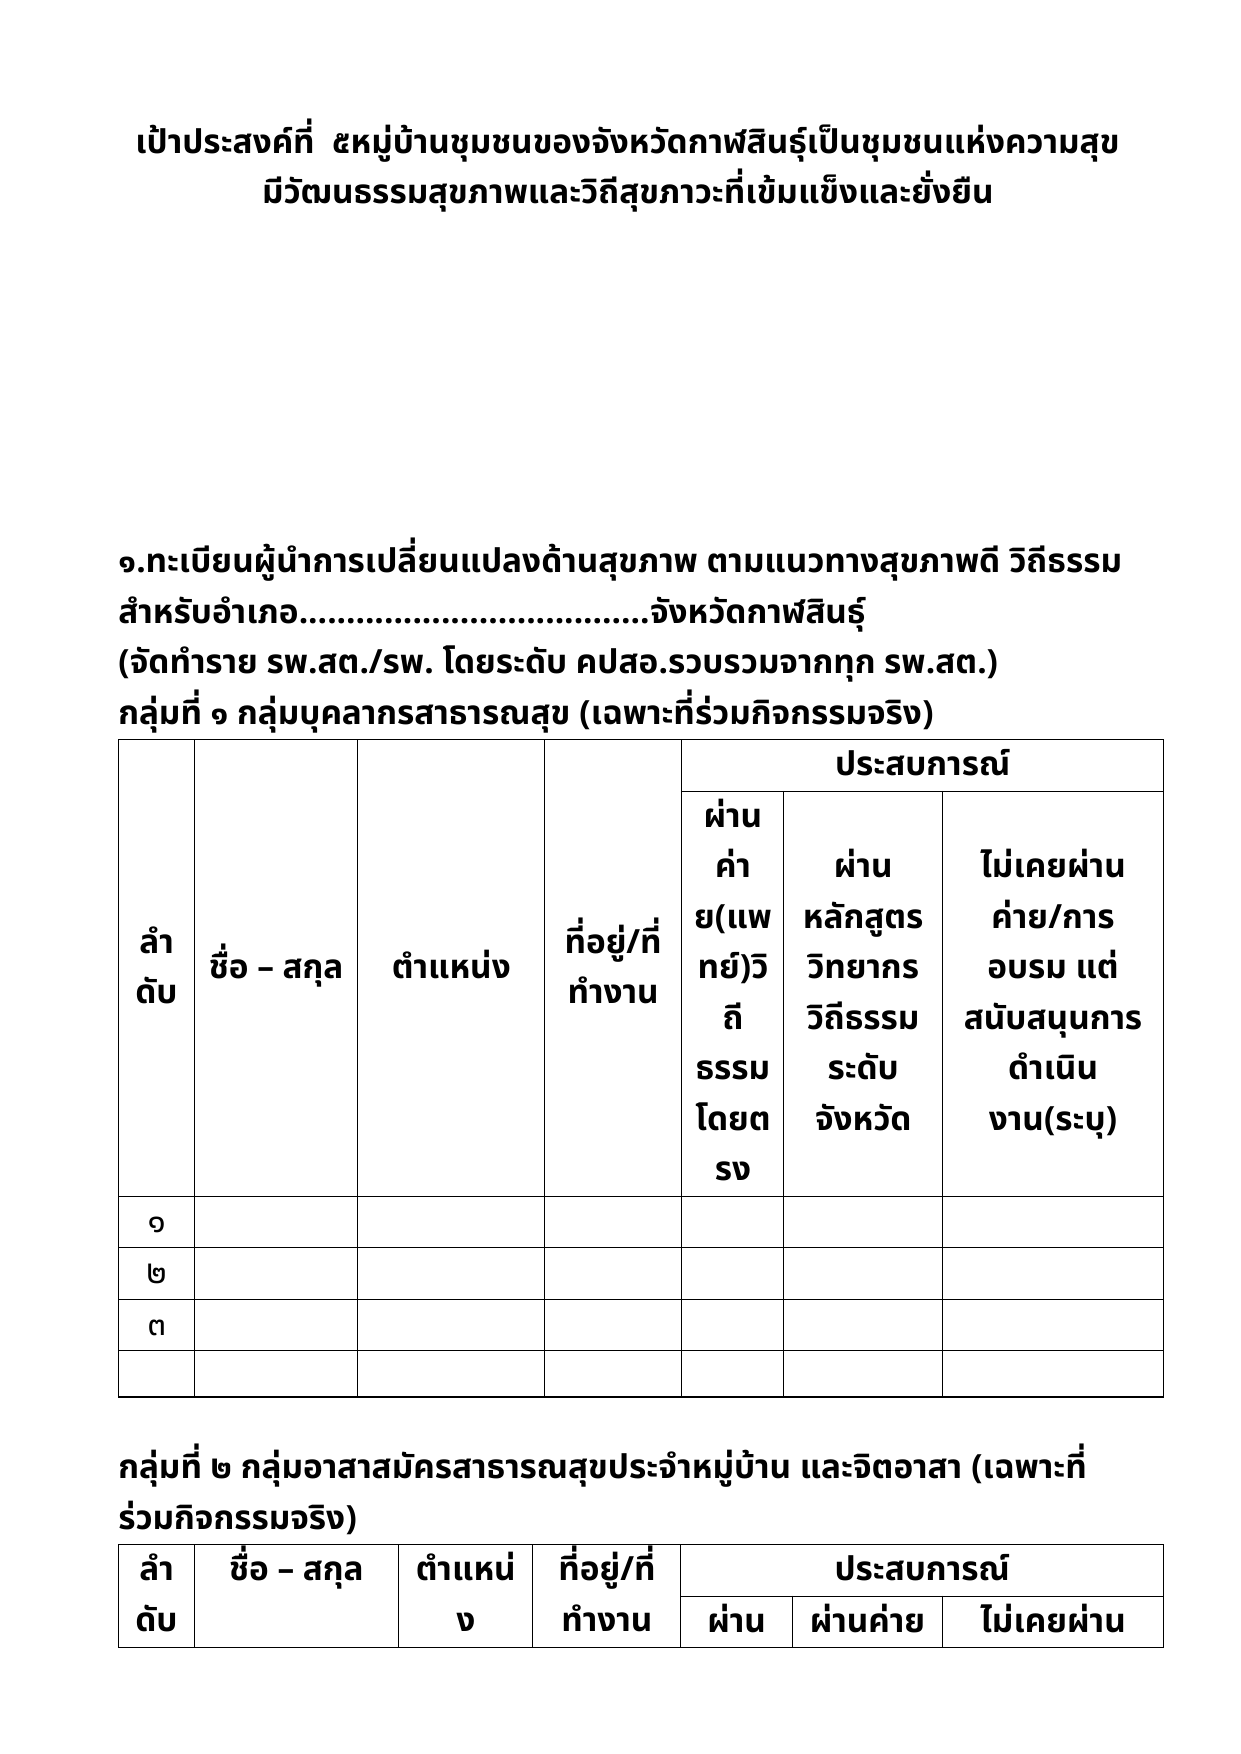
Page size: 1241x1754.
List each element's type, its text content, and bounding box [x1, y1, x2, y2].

table_cell [195, 1197, 357, 1247]
text เป้าประสงค์ที่ ๕หมู่บ้านชุมชนของจังหวัดกาฬสินธุ์เป็นชุมชนแห่งความสุข [118, 118, 1137, 168]
table_cell [545, 1248, 681, 1298]
table_cell [784, 1300, 942, 1350]
table_cell [358, 1300, 544, 1350]
table_cell [545, 1351, 681, 1396]
table_cell ๑ [119, 1197, 194, 1247]
table_cell [545, 1197, 681, 1247]
table_header ชื่อ – สกุล [195, 1545, 398, 1647]
table_cell [545, 1300, 681, 1350]
table_cell ๒ [119, 1248, 194, 1298]
table_cell [784, 1248, 942, 1298]
table_header ชื่อ – สกุล [195, 740, 357, 1196]
table_cell [943, 1197, 1163, 1247]
text สำหรับอำเภอ.....................................จังหวัดกาฬสินธุ์ [118, 587, 1137, 638]
text มีวัฒนธรรมสุขภาพและวิถีสุขภาวะที่เข้มแข็งและยั่งยืน [118, 168, 1137, 219]
text (จัดทำราย รพ.สต./รพ. โดยระดับ คปสอ.รวบรวมจากทุก รพ.สต.) [118, 638, 1137, 689]
table_cell [682, 1351, 783, 1396]
table_header ตำแหน่ง [358, 740, 544, 1196]
table_cell [682, 1197, 783, 1247]
table_cell [943, 1351, 1163, 1396]
table_header ตำแหน่ง [399, 1545, 532, 1647]
table_header ประสบการณ์ [681, 1545, 1163, 1596]
table_cell [943, 1300, 1163, 1350]
table_cell [358, 1197, 544, 1247]
table_cell [195, 1248, 357, 1298]
table_cell [682, 1300, 783, 1350]
table_header ที่อยู่/ที่ทำงาน [545, 740, 681, 1196]
table_cell [784, 1351, 942, 1396]
table_cell [119, 1351, 194, 1396]
text ๑.ทะเบียนผู้นำการเปลี่ยนแปลงด้านสุขภาพ ตามแนวทางสุขภาพดี วิถีธรรม [118, 537, 1137, 587]
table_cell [793, 1597, 942, 1647]
table_cell ผ่านหลักสูตรวิทยากรวิถีธรรมระดับจังหวัด [784, 792, 942, 1196]
table_cell [943, 1248, 1163, 1298]
table_cell ผ่านค่าย(แพทย์)วิถีธรรม โดยตรง [682, 792, 783, 1196]
table_cell [358, 1248, 544, 1298]
table_header ลำดับ [119, 1545, 194, 1647]
table_cell [195, 1300, 357, 1350]
table_cell [358, 1351, 544, 1396]
table_cell [195, 1351, 357, 1396]
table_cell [681, 1597, 792, 1647]
text กลุ่มที่ ๑ กลุ่มบุคลากรสาธารณสุข (เฉพาะที่ร่วมกิจกรรมจริง) [118, 689, 1137, 739]
table_cell ๓ [119, 1300, 194, 1350]
table_cell [682, 1248, 783, 1298]
table_cell [784, 1197, 942, 1247]
table_header ประสบการณ์ [682, 740, 1163, 791]
table_cell ไม่เคยผ่านค่าย/การอบรม แต่สนับสนุนการดำเนินงาน(ระบุ) [943, 792, 1163, 1196]
text กลุ่มที่ ๒ กลุ่มอาสาสมัครสาธารณสุขประจำหมู่บ้าน และจิตอาสา (เฉพาะที่ร่วมกิจกรรมจริง) [118, 1443, 1137, 1544]
table_header ลำดับ [119, 740, 194, 1196]
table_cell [943, 1597, 1163, 1647]
table_header ที่อยู่/ที่ทำงาน [533, 1545, 680, 1647]
